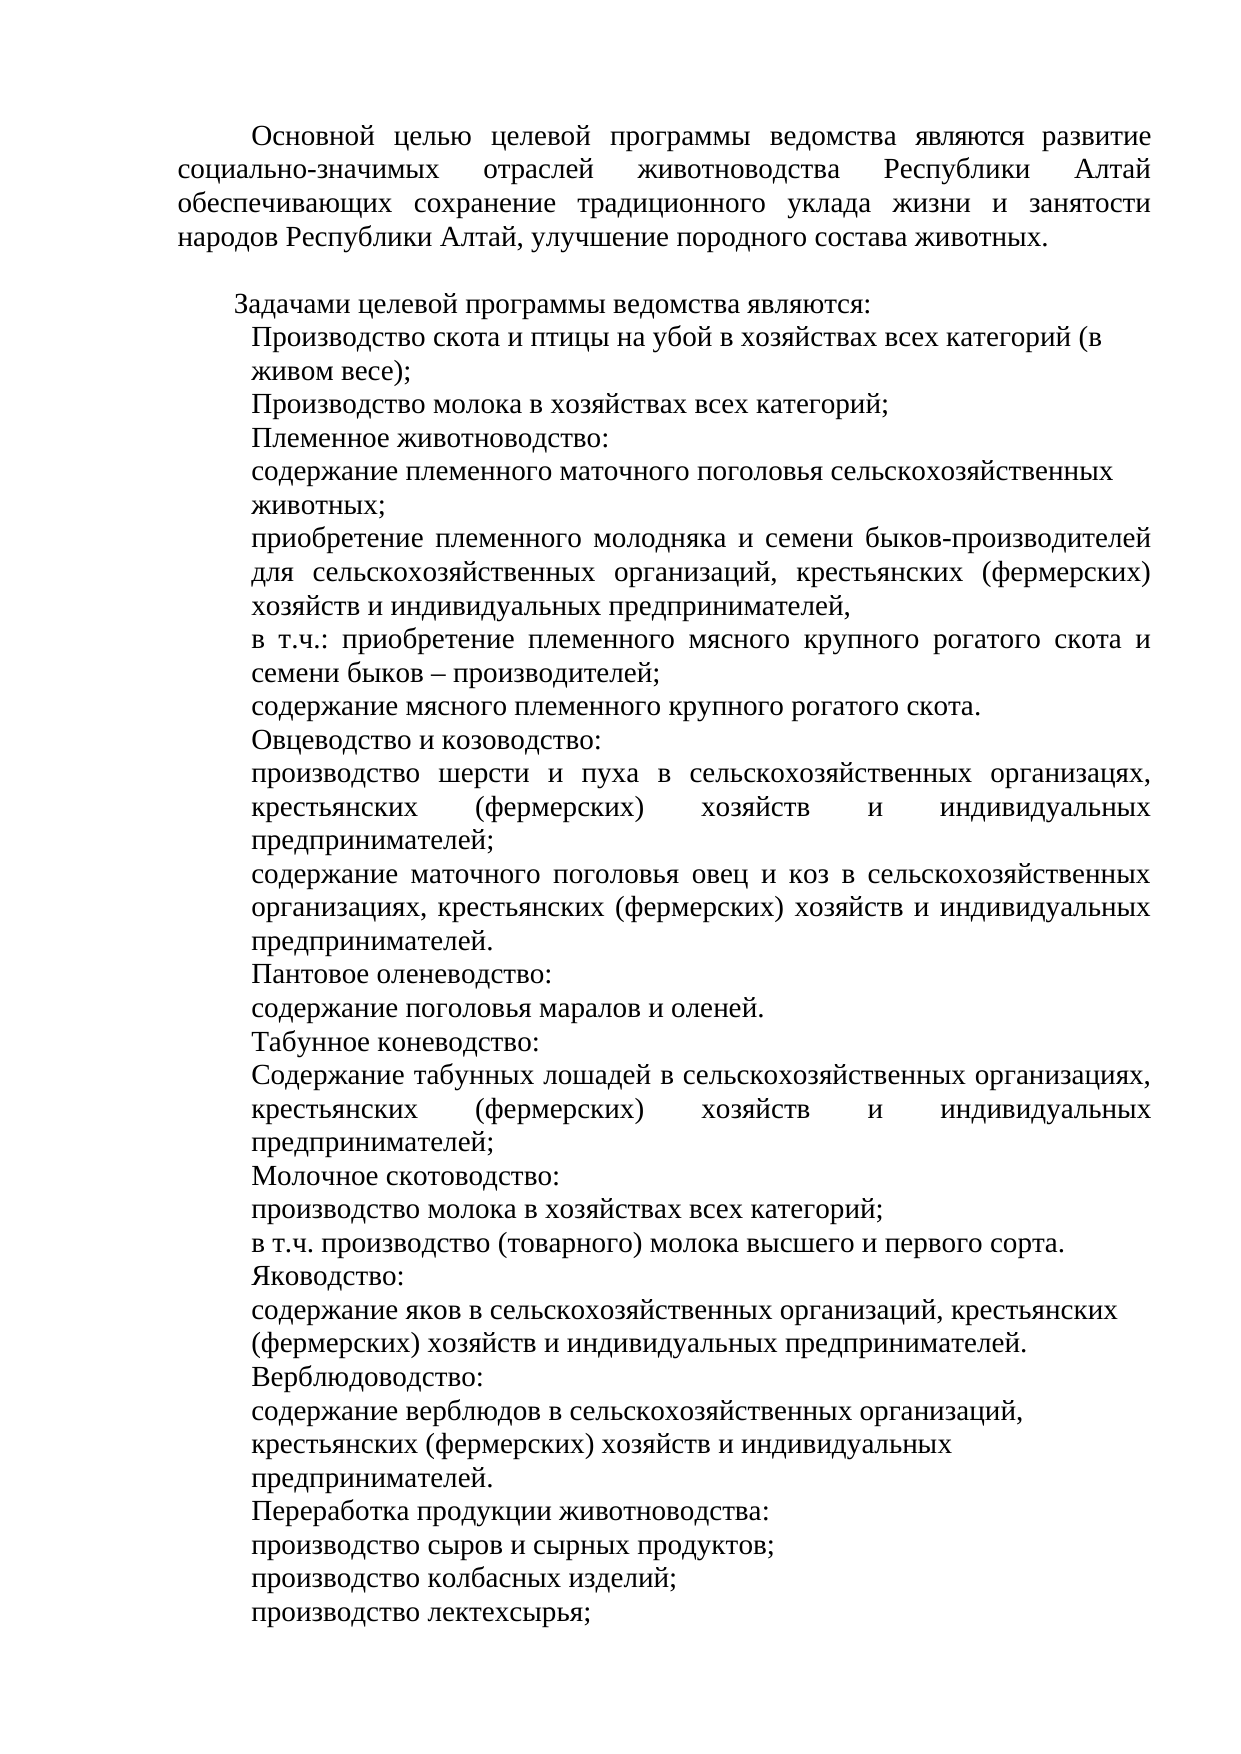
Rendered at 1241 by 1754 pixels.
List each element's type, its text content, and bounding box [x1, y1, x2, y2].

text содержание маточного поголовья овец и коз в сельскохозяйственных организациях, крестьянских (фермерских) хозяйств и индивидуальных предпринимателей. [251, 856, 1152, 957]
text производство шерсти и пуха в сельскохозяйственных организацях, крестьянских (фермерских) хозяйств и индивидуальных предпринимателей; [251, 755, 1152, 856]
text в т.ч.: приобретение племенного мясного крупного рогатого скота и семени быков – производителей; [251, 621, 1152, 688]
text производство сыров и сырных продуктов; [251, 1527, 1152, 1560]
text Переработка продукции животноводства: [251, 1493, 1152, 1527]
text приобретение племенного молодняка и семени быков-производителей для сельскохозяйственных организаций, крестьянских (фермерских) хозяйств и индивидуальных предпринимателей, [251, 521, 1152, 621]
text Молочное скотоводство: [177, 1158, 1152, 1191]
text Задачами целевой программы ведомства являются: [177, 286, 1152, 319]
text Производство скота и птицы на убой в хозяйствах всех категорий (в живом весе); [251, 319, 1152, 386]
text производство лектехсырья; [251, 1594, 1152, 1627]
text содержание яков в сельскохозяйственных организаций, крестьянских (фермерских) хозяйств и индивидуальных предпринимателей. [251, 1292, 1152, 1359]
text содержание племенного маточного поголовья сельскохозяйственных животных; [251, 453, 1152, 521]
text Овцеводство и козоводство: [177, 722, 1152, 755]
text Племенное животноводство: [177, 420, 1152, 453]
text производство колбасных изделий; [251, 1560, 1152, 1594]
text Яководство: [177, 1258, 1152, 1292]
text Табунное коневодство: [251, 1024, 1152, 1057]
text в т.ч. производство (товарного) молока высшего и первого сорта. [177, 1225, 1152, 1258]
text Пантовое оленеводство: [177, 957, 1152, 990]
text содержание мясного племенного крупного рогатого скота. [177, 688, 1152, 722]
text содержание верблюдов в сельскохозяйственных организаций, крестьянских (фермерских) хозяйств и индивидуальных предпринимателей. [251, 1393, 1152, 1493]
text Верблюдоводство: [177, 1359, 1152, 1393]
text производство молока в хозяйствах всех категорий; [177, 1191, 1152, 1225]
text Производство молока в хозяйствах всех категорий; [177, 386, 1152, 420]
text содержание поголовья маралов и оленей. [251, 990, 1152, 1024]
text Основной целью целевой программы ведомства являются развитие социально-значимых отраслей животноводства Республики Алтай обеспечивающих сохранение традиционного уклада жизни и занятости народов Республики Алтай, улучшение породного состава животных. [177, 118, 1152, 252]
text Содержание табунных лошадей в сельскохозяйственных организациях, крестьянских (фермерских) хозяйств и индивидуальных предпринимателей; [251, 1057, 1152, 1158]
